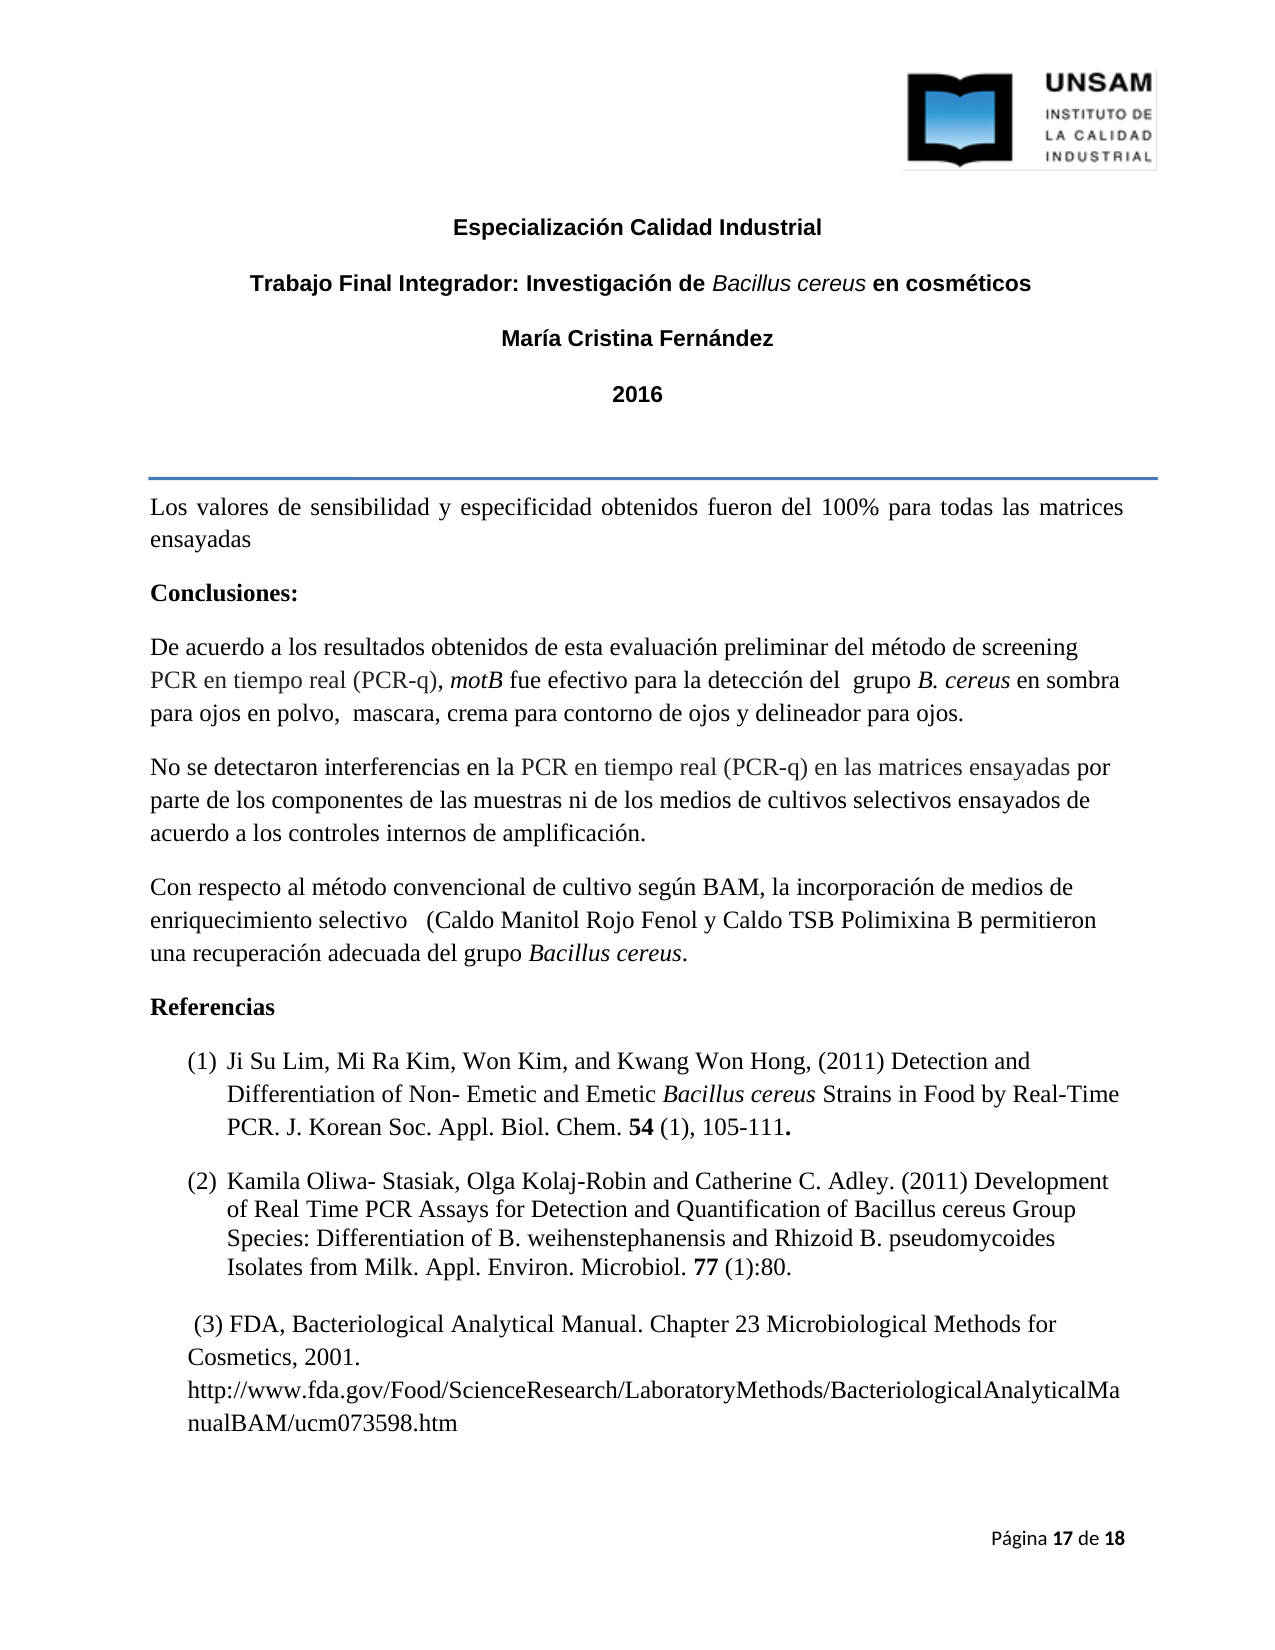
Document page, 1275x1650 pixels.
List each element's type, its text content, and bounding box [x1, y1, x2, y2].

text No se detectaron interferencias en la PCR en tiempo real (PCR-q) en las matrices ensayadas por parte de los componentes de las muestras ni de los medios de cultivos selectivos ensayados de acuerdo a los controles internos de amplificación. [150, 752, 1125, 847]
list Ji Su Lim, Mi Ra Kim, Won Kim, and Kwang Won Hong, (2011) Detection and Differentiation of Non- Emetic and Emetic Bacillus cereus Strains in Food by Real-Time PCR. J. Korean Soc. Appl. Biol. Chem. 54 (1), 105-111. [187, 1046, 1125, 1141]
text Los valores de sensibilidad y especificidad obtenidos fueron del 100% para todas las matrices ensayadas [150, 492, 1125, 553]
text Conclusiones: [150, 578, 1125, 607]
text (3) FDA, Bacteriological Analytical Manual. Chapter 23 Microbiological Methods for Cosmetics, 2001. http://www.fda.gov/Food/ScienceResearch/LaboratoryMethods/BacteriologicalAnalyticalManualBAM/ucm073598.htm [187, 1309, 1125, 1437]
text De acuerdo a los resultados obtenidos de esta evaluación preliminar del método de screening PCR en tiempo real (PCR-q), motB fue efectivo para la detección del grupo B. cereus en sombra para ojos en polvo, mascara, crema para contorno de ojos y delineador para ojos. [150, 632, 1125, 727]
text Con respecto al método convencional de cultivo según BAM, la incorporación de medios de enriquecimiento selectivo (Caldo Manitol Rojo Fenol y Caldo TSB Polimixina B permitieron una recuperación adecuada del grupo Bacillus cereus. [150, 872, 1125, 967]
text Referencias [150, 992, 1125, 1021]
list Kamila Oliwa- Stasiak, Olga Kolaj-Robin and Catherine C. Adley. (2011) Development of Real Time PCR Assays for Detection and Quantification of Bacillus cereus Group Species: Differentiation of B. weihenstephanensis and Rhizoid B. pseudomycoides Isolates from Milk. Appl. Environ. Microbiol. 77 (1):80. [187, 1166, 1125, 1281]
picture [903, 70, 1158, 172]
